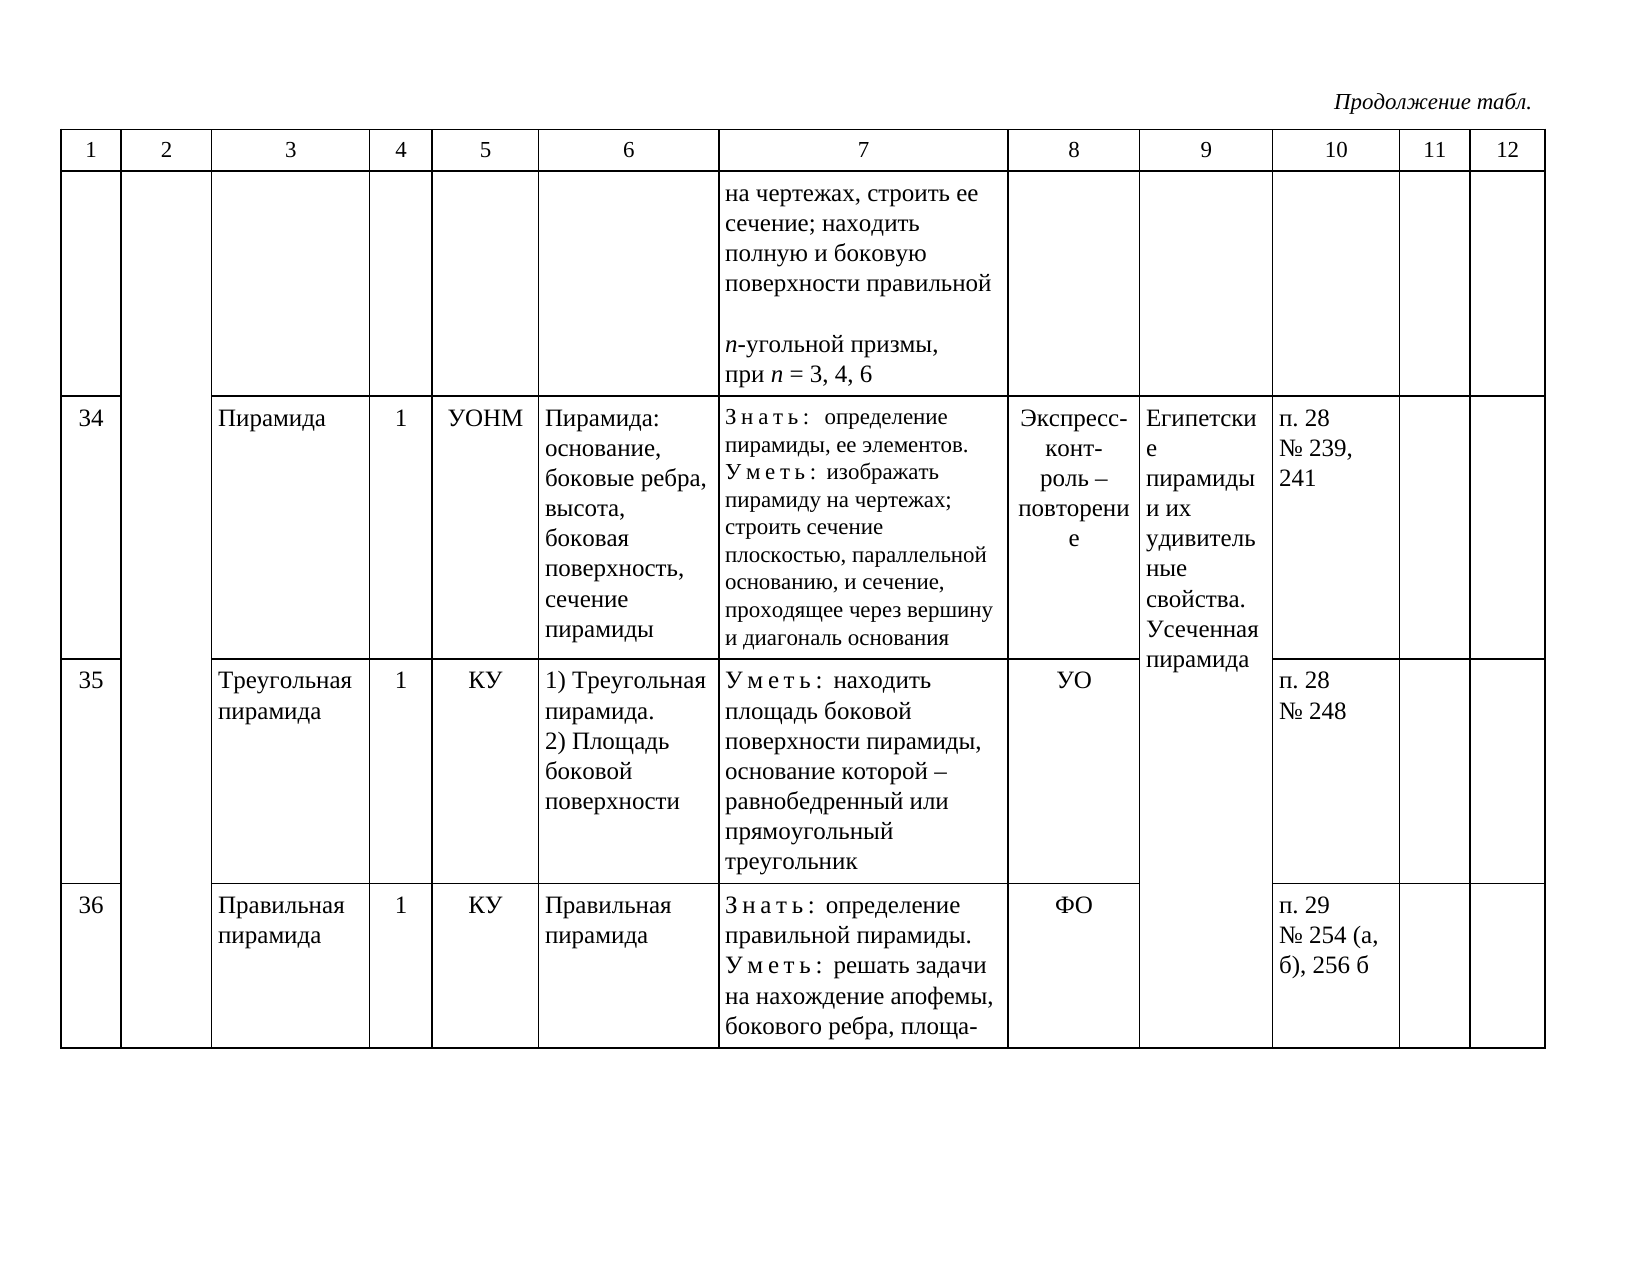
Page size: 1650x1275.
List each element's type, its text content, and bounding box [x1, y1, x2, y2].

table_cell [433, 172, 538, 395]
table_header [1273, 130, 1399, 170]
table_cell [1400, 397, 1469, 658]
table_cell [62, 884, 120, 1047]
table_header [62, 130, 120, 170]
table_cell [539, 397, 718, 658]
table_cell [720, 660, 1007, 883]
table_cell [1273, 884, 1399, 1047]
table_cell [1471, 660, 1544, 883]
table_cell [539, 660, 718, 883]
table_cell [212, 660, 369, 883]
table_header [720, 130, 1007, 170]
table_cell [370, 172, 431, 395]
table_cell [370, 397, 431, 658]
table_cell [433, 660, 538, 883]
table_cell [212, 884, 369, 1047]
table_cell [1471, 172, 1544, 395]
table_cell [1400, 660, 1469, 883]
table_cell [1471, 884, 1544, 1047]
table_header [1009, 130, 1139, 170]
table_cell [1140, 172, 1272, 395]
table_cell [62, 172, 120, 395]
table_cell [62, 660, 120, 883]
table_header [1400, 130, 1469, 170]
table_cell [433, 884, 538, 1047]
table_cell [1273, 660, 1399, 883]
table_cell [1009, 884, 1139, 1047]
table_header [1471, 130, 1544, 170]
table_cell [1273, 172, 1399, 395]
text Продолжение табл. [74, 88, 1532, 115]
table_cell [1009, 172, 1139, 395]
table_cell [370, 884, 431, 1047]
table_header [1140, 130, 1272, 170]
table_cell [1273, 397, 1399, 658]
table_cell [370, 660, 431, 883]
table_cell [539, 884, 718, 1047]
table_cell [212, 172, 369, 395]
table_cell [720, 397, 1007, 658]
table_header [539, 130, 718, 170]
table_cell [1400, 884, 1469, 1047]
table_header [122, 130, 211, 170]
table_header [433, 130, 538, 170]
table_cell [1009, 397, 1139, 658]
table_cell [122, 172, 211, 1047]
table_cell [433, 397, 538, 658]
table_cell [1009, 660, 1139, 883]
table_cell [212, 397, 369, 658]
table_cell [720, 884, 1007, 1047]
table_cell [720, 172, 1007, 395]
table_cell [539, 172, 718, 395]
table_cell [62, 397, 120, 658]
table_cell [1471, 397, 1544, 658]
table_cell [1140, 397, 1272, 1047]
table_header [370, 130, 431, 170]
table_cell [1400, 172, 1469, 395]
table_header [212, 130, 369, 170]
